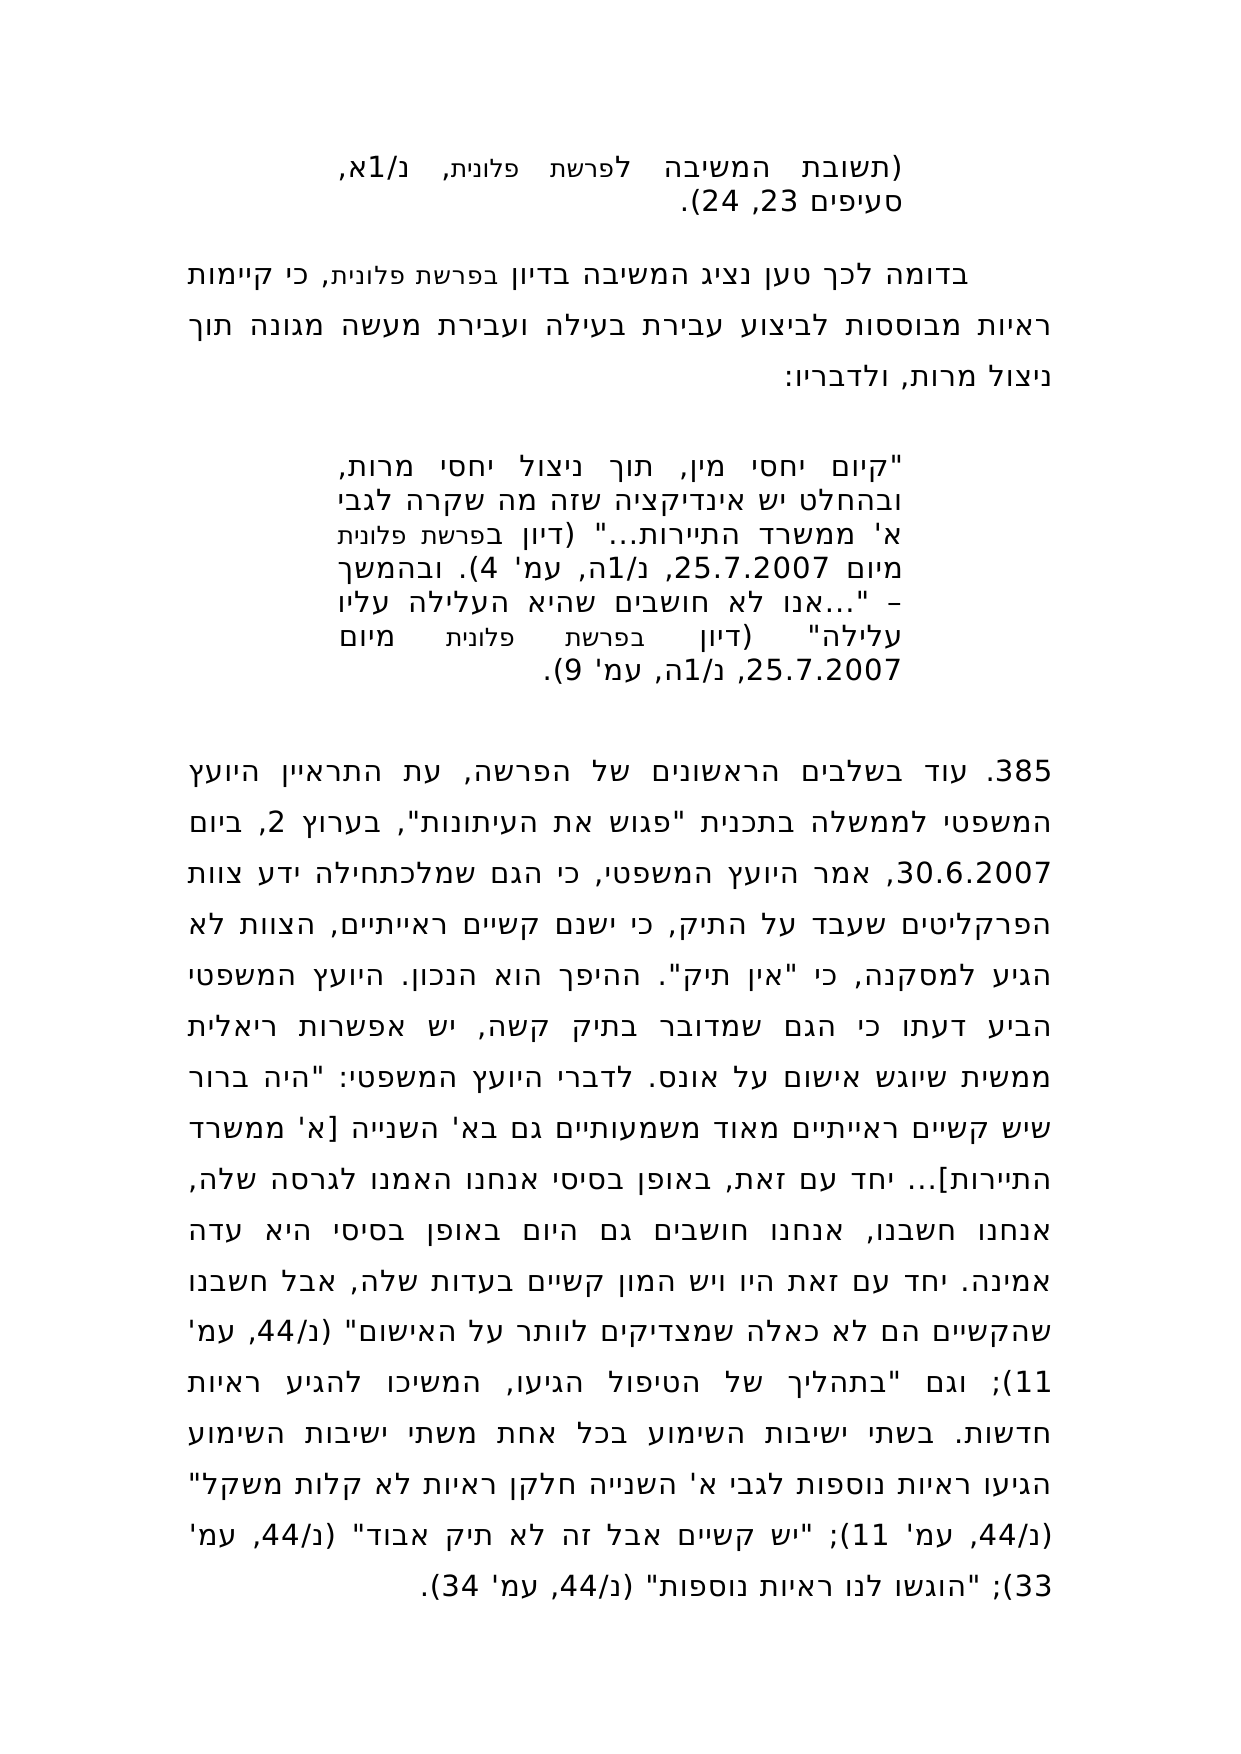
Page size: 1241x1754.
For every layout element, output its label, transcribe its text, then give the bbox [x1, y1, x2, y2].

text בדומה לכך טען נציג המשיבה בדיון בפרשת פלונית, כי קיימות ראיות מבוססות לביצוע עבירת בעילה ועבירת מעשה מגונה תוך ניצול מרות, ולדבריו: [187, 257, 1053, 393]
text "קיום יחסי מין, תוך ניצול יחסי מרות, ובהחלט יש אינדיקציה שזה מה שקרה לגבי א' ממשרד התיירות..." (דיון בפרשת פלונית מיום 25.7.2007, נ/1ה, עמ' 4). ובהמשך – "...אנו לא חושבים שהיא העלילה עליו עלילה" (דיון בפרשת פלונית מיום 25.7.2007, נ/1ה, עמ' 9). [337, 450, 903, 687]
text 385. עוד בשלבים הראשונים של הפרשה, עת התראיין היועץ המשפטי לממשלה בתכנית "פגוש את העיתונות", בערוץ 2, ביום 30.6.2007, אמר היועץ המשפטי, כי הגם שמלכתחילה ידע צוות הפרקליטים שעבד על התיק, כי ישנם קשיים ראייתיים, הצוות לא הגיע למסקנה, כי "אין תיק". ההיפך הוא הנכון. היועץ המשפטי הביע דעתו כי הגם שמדובר בתיק קשה, יש אפשרות ריאלית ממשית שיוגש אישום על אונס. לדברי היועץ המשפטי: "היה ברור שיש קשיים ראייתיים מאוד משמעותיים גם בא' השנייה [א' ממשרד התיירות]... יחד עם זאת, באופן בסיסי אנחנו האמנו לגרסה שלה, אנחנו חשבנו, אנחנו חושבים גם היום באופן בסיסי היא עדה אמינה. יחד עם זאת היו ויש המון קשיים בעדות שלה, אבל חשבנו שהקשיים הם לא כאלה שמצדיקים לוותר על האישום" (נ/44, עמ' 11); וגם "בתהליך של הטיפול הגיעו, המשיכו להגיע ראיות חדשות. בשתי ישיבות השימוע בכל אחת משתי ישיבות השימוע הגיעו ראיות נוספות לגבי א' השנייה חלקן ראיות לא קלות משקל" (נ/44, עמ' 11); "יש קשיים אבל זה לא תיק אבוד" (נ/44, עמ' 33); "הוגשו לנו ראיות נוספות" (נ/44, עמ' 34). [187, 754, 1053, 1603]
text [337, 150, 903, 218]
